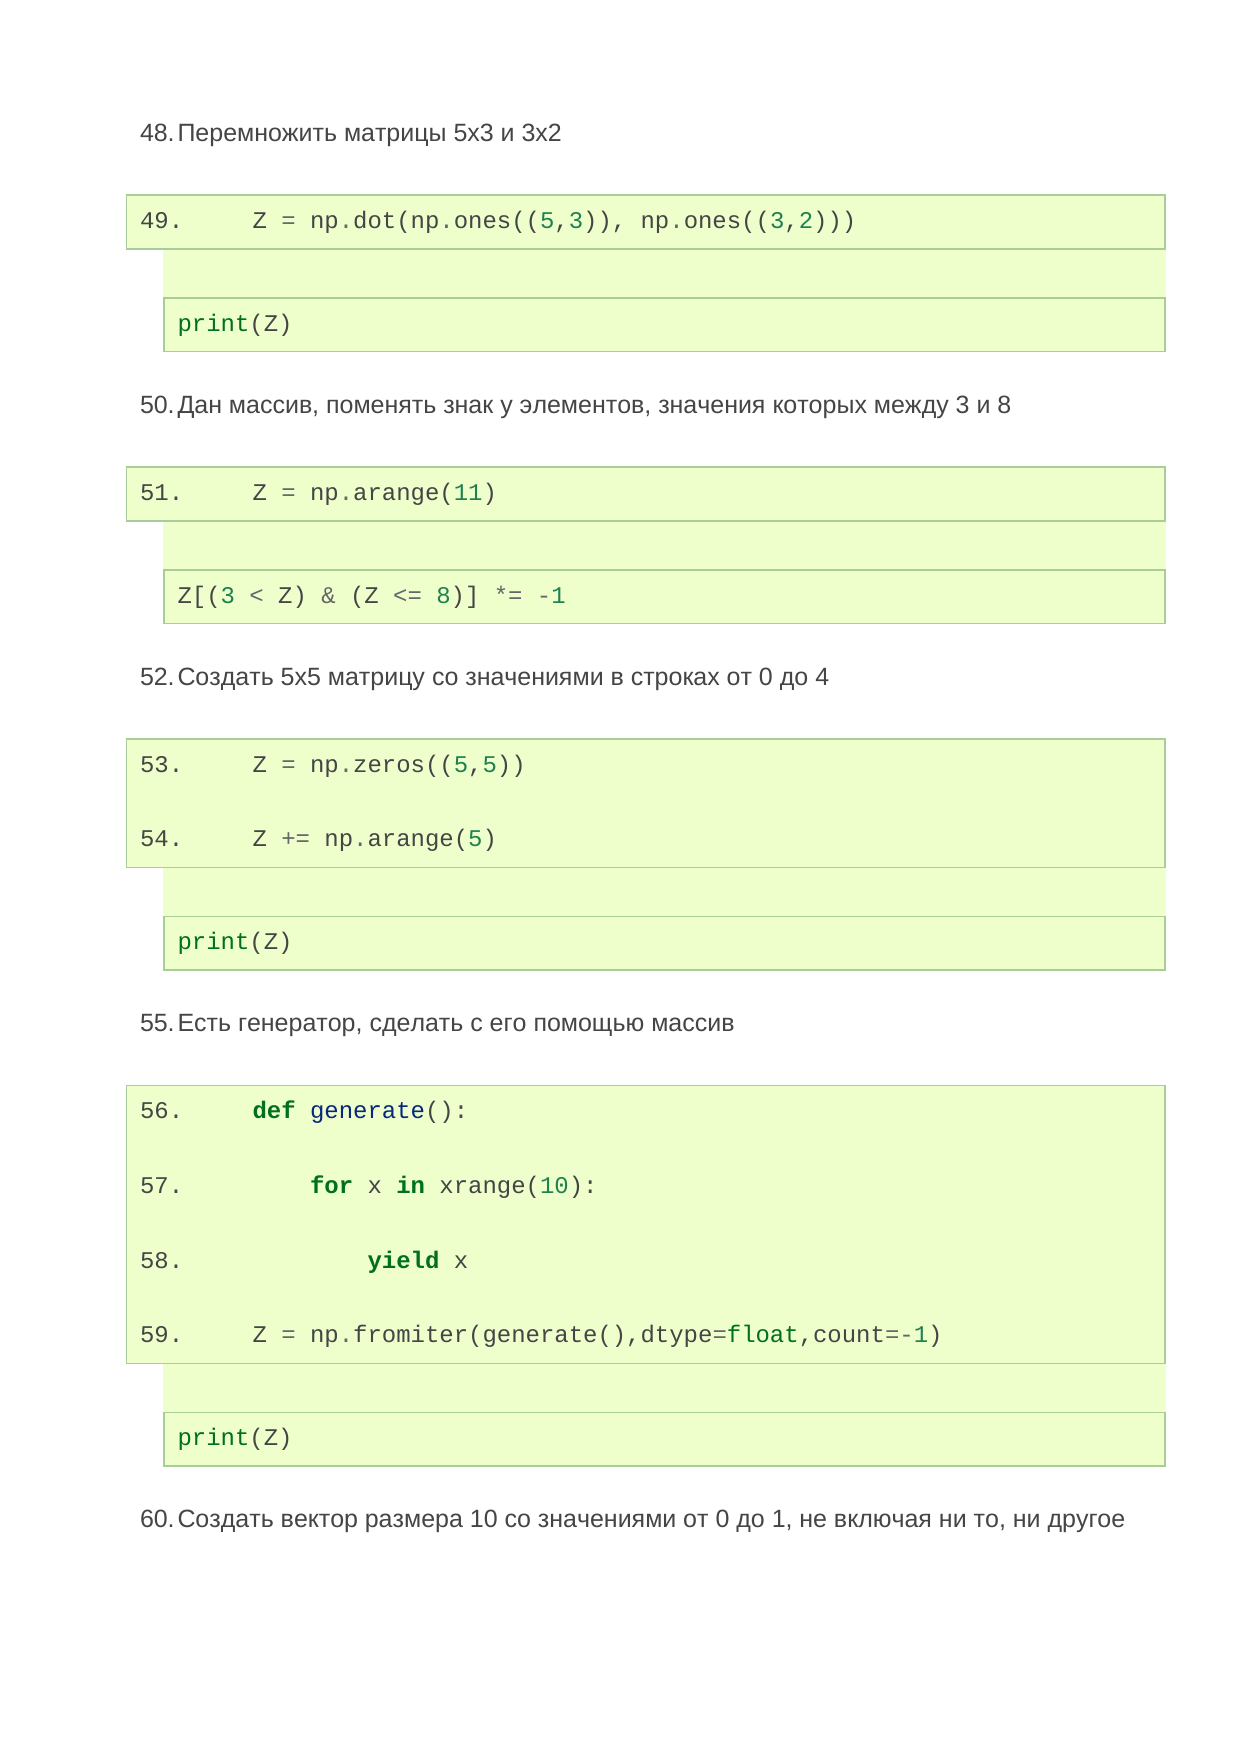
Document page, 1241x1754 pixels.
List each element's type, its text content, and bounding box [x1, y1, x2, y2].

list def generate(): [127, 1086, 1164, 1126]
list Создать 5x5 матрицу со значениями в строках от 0 до 4 [140, 662, 1152, 691]
text Z[(3 < Z) & (Z <= 8)] *= -1 [165, 571, 1164, 623]
list Z = np.arange(11) [127, 468, 1164, 520]
list Z = np.dot(np.ones((5,3)), np.ones((3,2))) [127, 196, 1164, 248]
list Z = np.zeros((5,5)) [127, 740, 1164, 779]
list Z += np.arange(5) [127, 813, 1164, 867]
text print(Z) [165, 299, 1164, 351]
list yield x [127, 1234, 1164, 1275]
text print(Z) [165, 917, 1164, 969]
list Дан массив, поменять знак у элементов, значения которых между 3 и 8 [140, 390, 1152, 419]
list Перемножить матрицы 5x3 и 3x2 [140, 118, 1152, 147]
list Есть генератор, сделать с его помощью массив [140, 1008, 1152, 1037]
list for x in xrange(10): [127, 1159, 1164, 1201]
list Создать вектор размера 10 со значениями от 0 до 1, не включая ни то, ни другое [140, 1504, 1152, 1533]
list Z = np.fromiter(generate(),dtype=float,count=-1) [127, 1309, 1164, 1363]
text print(Z) [165, 1413, 1164, 1465]
